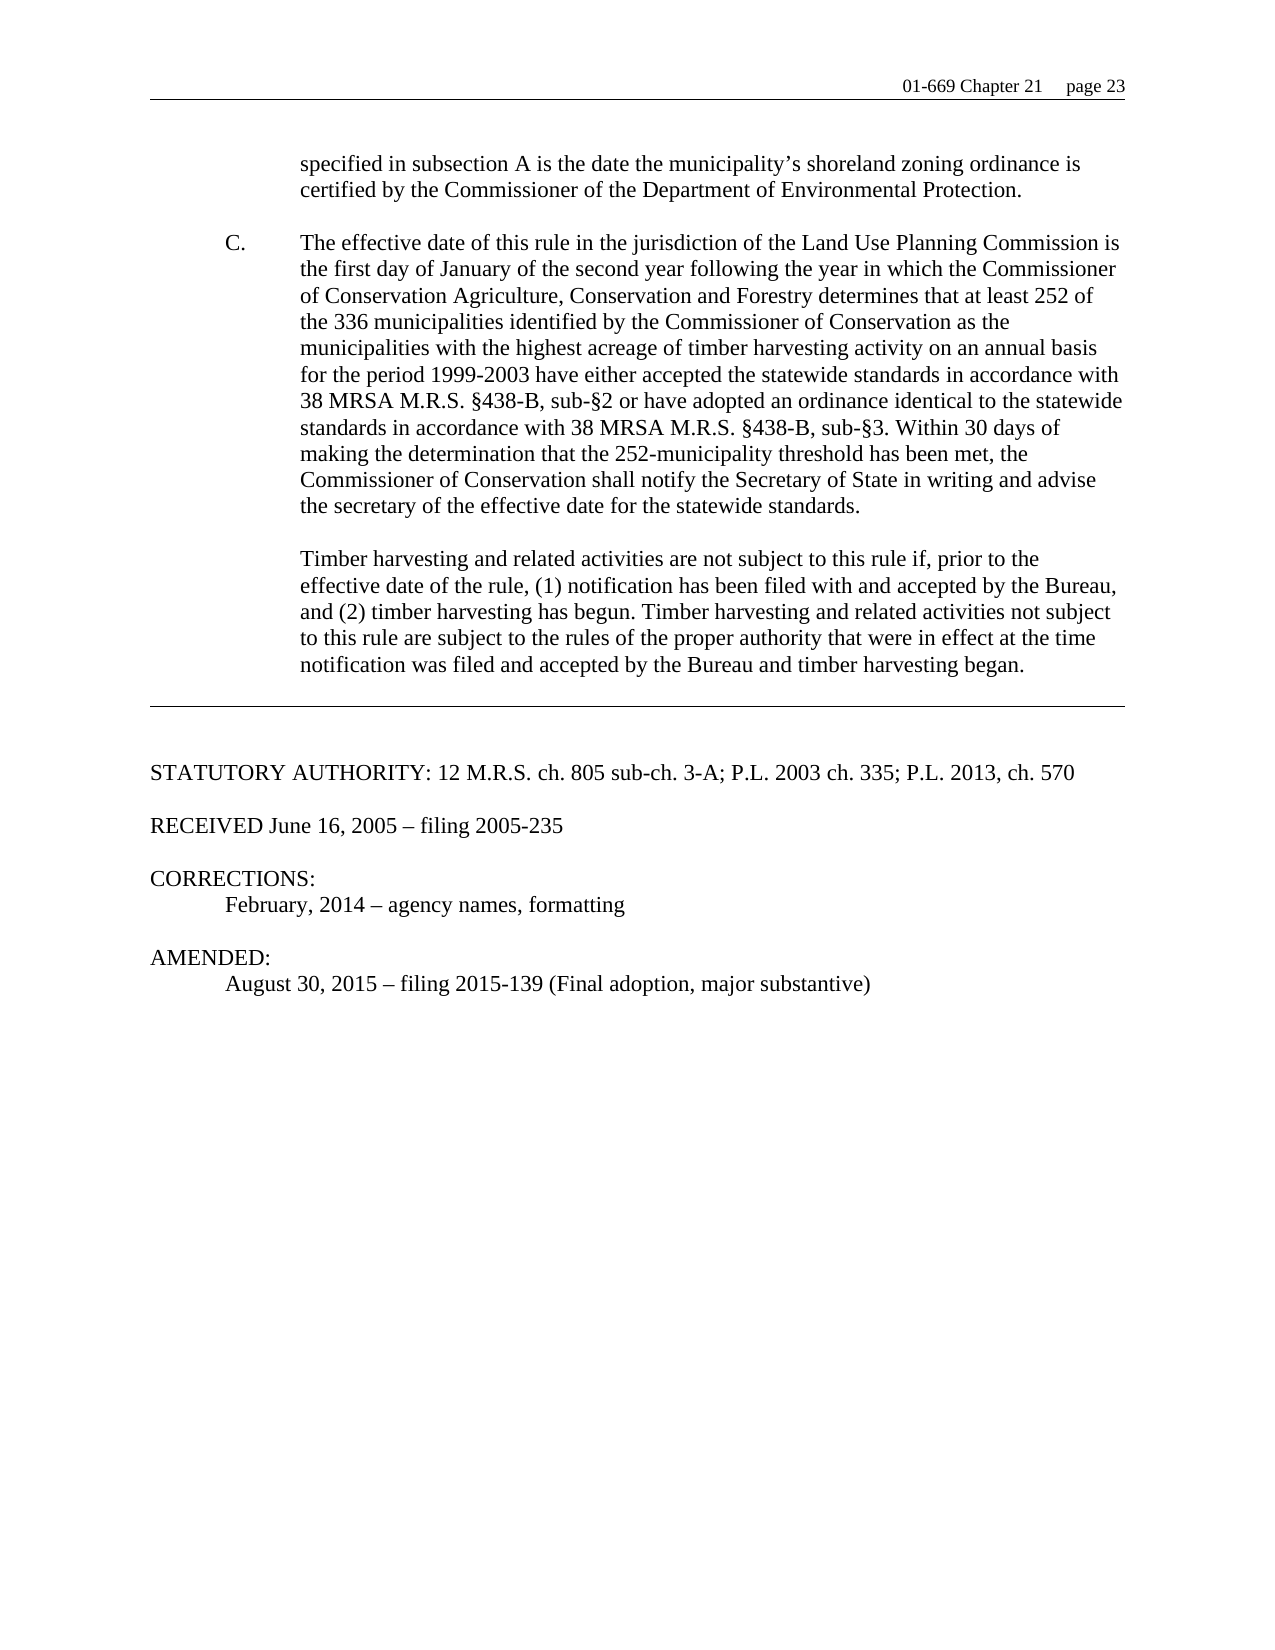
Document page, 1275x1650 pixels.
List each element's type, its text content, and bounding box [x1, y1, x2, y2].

text August 30, 2015 – filing 2015-139 (Final adoption, major substantive) [150, 970, 1125, 996]
text February, 2014 – agency names, formatting [150, 891, 1125, 917]
text corrections: [150, 865, 1125, 891]
text Timber harvesting and related activities are not subject to this rule if, prior to the effective date of the rule, (1) notification has been filed with and accepted by the Bureau, and (2) timber harvesting has begun. Timber harvesting and related activities not subject to this rule are subject to the rules of the proper authority that were in effect at the time notification was filed and accepted by the Bureau and timber harvesting began. [300, 545, 1125, 677]
text Received June 16, 2005 – filing 2005-235 [150, 812, 1125, 838]
text AMENDED: [150, 944, 1125, 970]
list The effective date of this rule in the jurisdiction of the Land Use Planning Commission is the first day of January of the second year following the year in which the Commissioner of Conservation Agriculture, Conservation and Forestry determines that at least 252 of the 336 municipalities identified by the Commissioner of Conservation as the municipalities with the highest acreage of timber harvesting activity on an annual basis for the period 1999-2003 have either accepted the statewide standards in accordance with 38 MRSA M.R.S. §438-B, sub-§2 or have adopted an ordinance identical to the statewide standards in accordance with 38 MRSA M.R.S. §438-B, sub-§3. Within 30 days of making the determination that the 252-municipality threshold has been met, the Commissioner of Conservation shall notify the Secretary of State in writing and advise the secretary of the effective date for the statewide standards. [225, 229, 1125, 519]
text STATUTORY AUTHORITY: 12 M.R.S. ch. 805 sub-ch. 3-A; P.L. 2003 ch. 335; P.L. 2013, ch. 570 [150, 759, 1125, 786]
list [225, 150, 1125, 203]
